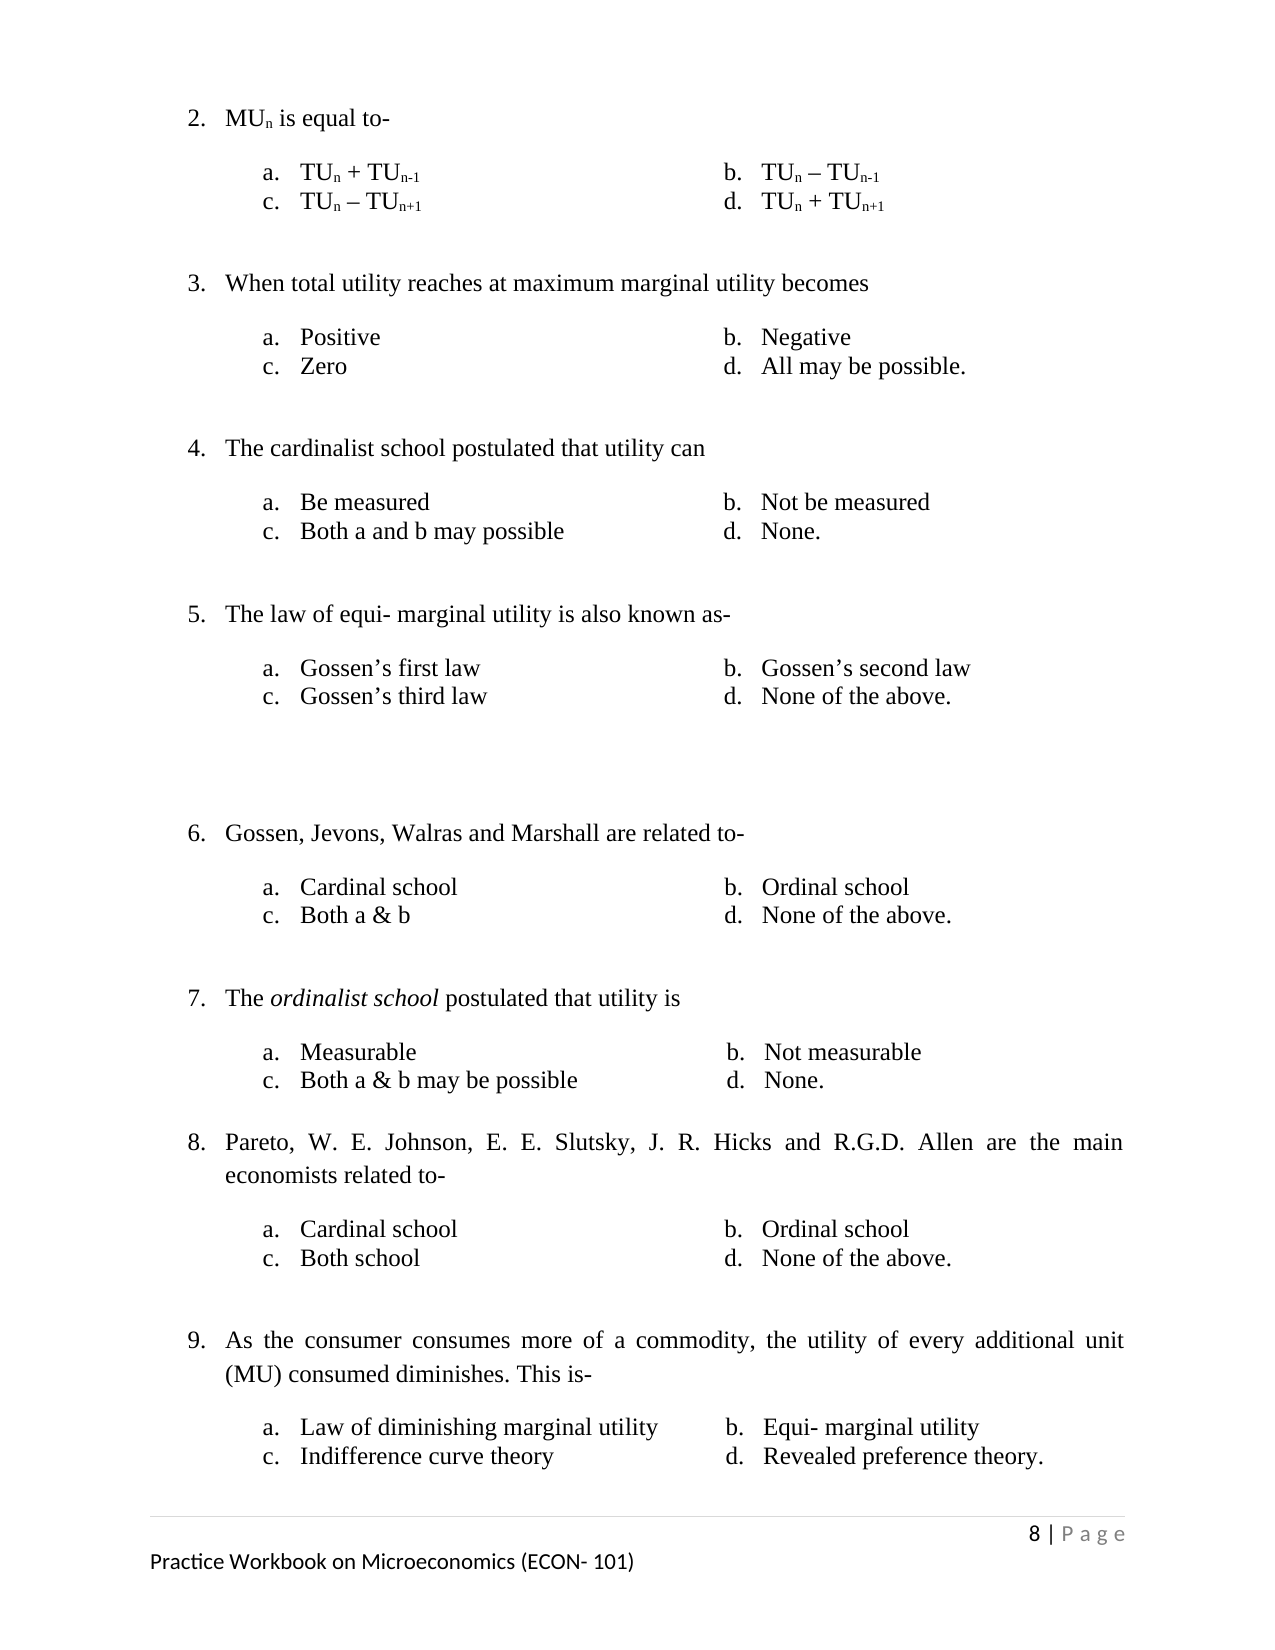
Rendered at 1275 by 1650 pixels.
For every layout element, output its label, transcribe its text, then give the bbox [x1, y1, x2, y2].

table_cell TUn + TUn+1 [675, 186, 1136, 214]
table_cell None of the above. [675, 681, 1136, 710]
table_header Equi- marginal utility [677, 1413, 1136, 1441]
table_cell TUn – TUn+1 [214, 186, 675, 214]
list As the consumer consumes more of a commodity, the utility of every additional unit (MU) consumed diminishes. This is- [187, 1326, 1125, 1387]
table_cell None. [678, 1066, 1136, 1094]
table_header TUn – TUn-1 [675, 157, 1136, 186]
table_cell Both a & b [214, 900, 675, 929]
table_header Measurable [214, 1037, 678, 1066]
table_header Ordinal school [675, 1214, 1136, 1243]
table_header Gossen’s second law [675, 653, 1136, 681]
table_cell Indifference curve theory [214, 1441, 677, 1470]
table_cell Zero [214, 351, 674, 380]
table_cell None. [674, 516, 1136, 545]
table_header Not be measured [674, 488, 1136, 516]
table_header Not measurable [678, 1037, 1136, 1066]
table_header Negative [675, 322, 1136, 351]
list Pareto, W. E. Johnson, E. E. Slutsky, J. R. Hicks and R.G.D. Allen are the main economists related to- [187, 1127, 1125, 1189]
table_header Positive [214, 322, 674, 351]
list The cardinalist school postulated that utility can [187, 433, 1125, 462]
table_header Ordinal school [675, 872, 1136, 900]
table_header TUn + TUn-1 [214, 157, 675, 186]
list The law of equi- marginal utility is also known as- [187, 599, 1125, 627]
table_cell Both a and b may possible [214, 516, 674, 545]
table_header Law of diminishing marginal utility [214, 1413, 677, 1441]
table_cell Both a & b may be possible [214, 1066, 678, 1094]
list Gossen, Jevons, Walras and Marshall are related to- [187, 818, 1125, 847]
table_cell None of the above. [675, 1243, 1136, 1272]
table_cell All may be possible. [675, 351, 1136, 380]
table_header Cardinal school [214, 872, 675, 900]
table_cell Gossen’s third law [214, 681, 675, 710]
list The ordinalist school postulated that utility is [187, 983, 1125, 1012]
table_header Cardinal school [214, 1214, 675, 1243]
table_header Be measured [214, 488, 674, 516]
table_header Gossen’s first law [214, 653, 675, 681]
table_cell Revealed preference theory. [677, 1441, 1136, 1470]
table_cell None of the above. [675, 900, 1136, 929]
list MUn is equal to- [187, 103, 1125, 132]
table_cell Both school [214, 1243, 675, 1272]
list When total utility reaches at maximum marginal utility becomes [187, 268, 1125, 297]
